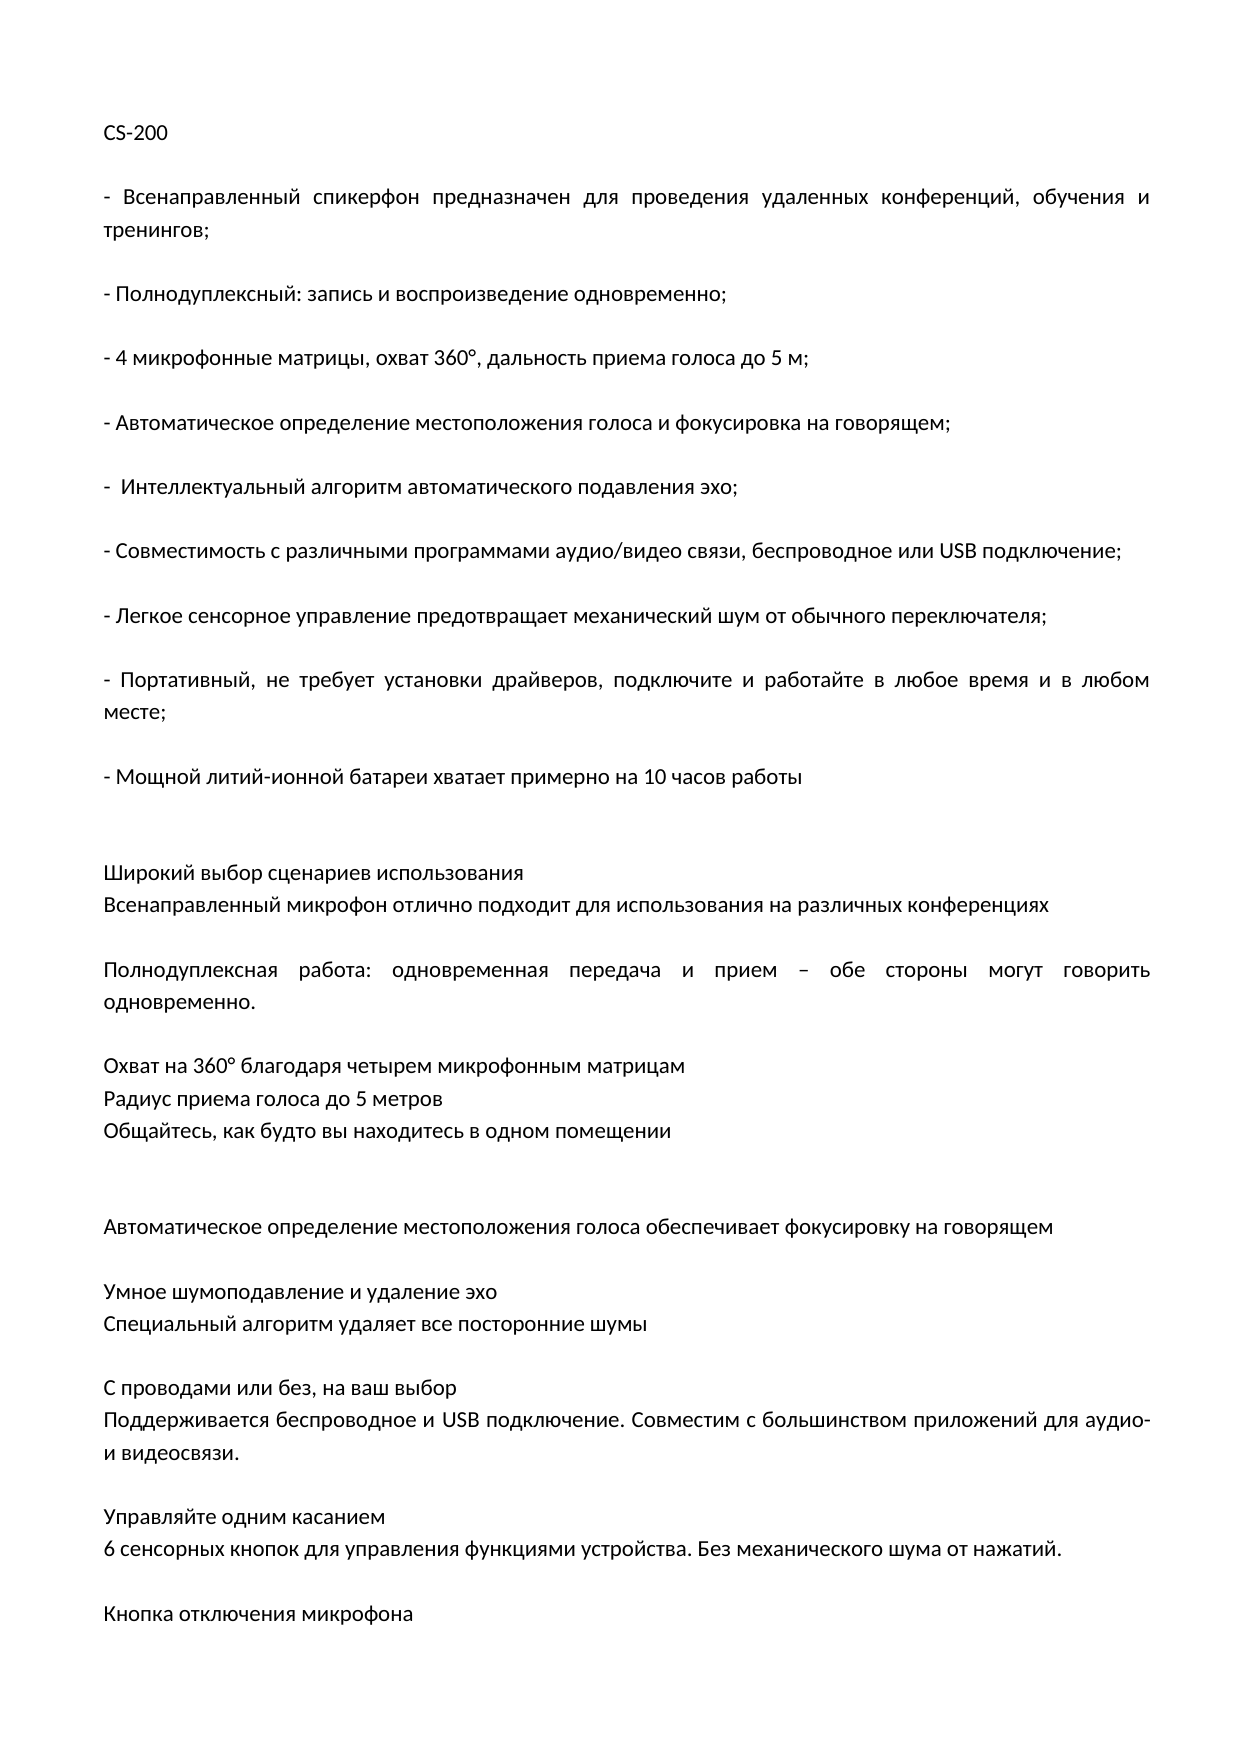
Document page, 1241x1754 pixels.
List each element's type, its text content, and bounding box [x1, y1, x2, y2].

text Поддерживается беспроводное и USB подключение. Совместим с большинством приложений для аудио- и видеосвязи. [103, 1406, 1152, 1466]
text - Полнодуплексный: запись и воспроизведение одновременно; [103, 279, 1152, 307]
text Общайтесь, как будто вы находитесь в одном помещении [103, 1116, 1152, 1144]
text С проводами или без, на ваш выбор [103, 1373, 1152, 1401]
text - Совместимость с различными программами аудио/видео связи, беспроводное или USB подключение; [103, 537, 1152, 564]
text Автоматическое определение местоположения голоса обеспечивает фокусировку на говорящем [103, 1212, 1152, 1241]
text - Интеллектуальный алгоритм автоматического подавления эхо; [103, 472, 1152, 500]
text Охват на 360° благодаря четырем микрофонным матрицам [103, 1052, 1152, 1079]
text Умное шумоподавление и удаление эхо [103, 1277, 1152, 1305]
text - 4 микрофонные матрицы, охват 360°, дальность приема голоса до 5 м; [103, 343, 1152, 371]
text Специальный алгоритм удаляет все посторонние шумы [103, 1309, 1152, 1337]
text - Мощной литий-ионной батареи хватает примерно на 10 часов работы [103, 762, 1152, 790]
text Всенаправленный микрофон отлично подходит для использования на различных конференциях [103, 891, 1152, 919]
text - Портативный, не требует установки драйверов, подключите и работайте в любое время и в любом месте; [103, 665, 1152, 726]
text Управляйте одним касанием [103, 1502, 1152, 1530]
text CS-200 [103, 118, 1152, 146]
text Кнопка отключения микрофона [103, 1599, 1152, 1627]
text - Легкое сенсорное управление предотвращает механический шум от обычного переключателя; [103, 601, 1152, 629]
text - Всенаправленный спикерфон предназначен для проведения удаленных конференций, обучения и тренингов; [103, 182, 1152, 243]
text Широкий выбор сценариев использования [103, 858, 1152, 886]
text 6 сенсорных кнопок для управления функциями устройства. Без механического шума от нажатий. [103, 1534, 1152, 1562]
text Полнодуплексная работа: одновременная передача и прием – обе стороны могут говорить одновременно. [103, 955, 1152, 1015]
text Радиус приема голоса до 5 метров [103, 1084, 1152, 1112]
text - Автоматическое определение местоположения голоса и фокусировка на говорящем; [103, 408, 1152, 436]
